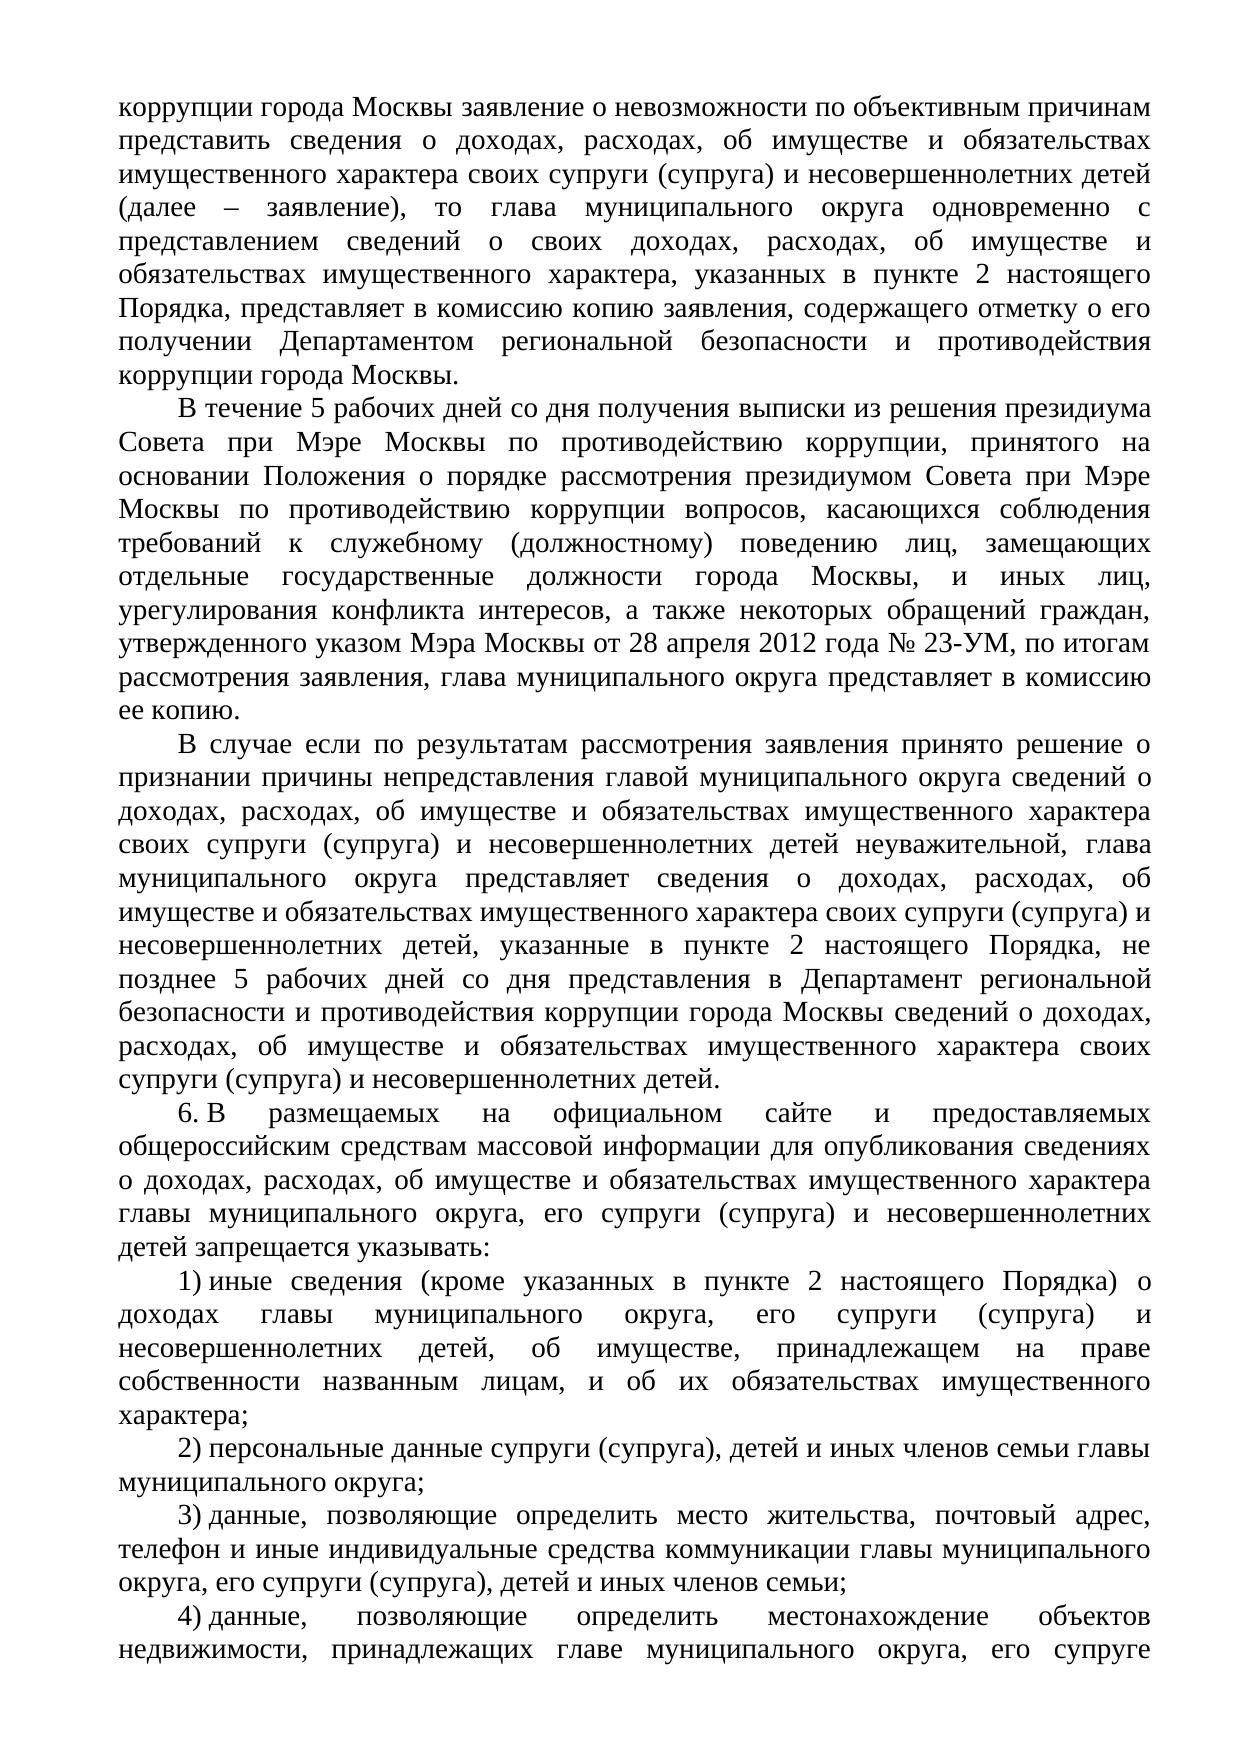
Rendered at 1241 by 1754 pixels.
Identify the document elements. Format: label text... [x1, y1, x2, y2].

text 2) персональные данные супруги (супруга), детей и иных членов семьи главы муниципального округа; [118, 1430, 1152, 1497]
text В случае если по результатам рассмотрения заявления принято решение о признании причины непредставления главой муниципального округа сведений о доходах, расходах, об имуществе и обязательствах имущественного характера своих супруги (супруга) и несовершеннолетних детей неуважительной, глава муниципального округа представляет сведения о доходах, расходах, об имуществе и обязательствах имущественного характера своих супруги (супруга) и несовершеннолетних детей, указанные в пункте 2 настоящего Порядка, не позднее 5 рабочих дней со дня представления в Департамент региональной безопасности и противодействия коррупции города Москвы сведений о доходах, расходах, об имуществе и обязательствах имущественного характера своих супруги (супруга) и несовершеннолетних детей. [118, 726, 1152, 1095]
text 3) данные, позволяющие определить место жительства, почтовый адрес, телефон и иные индивидуальные средства коммуникации главы муниципального округа, его супруги (супруга), детей и иных членов семьи; [118, 1497, 1152, 1598]
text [118, 1598, 1152, 1665]
text 1) иные сведения (кроме указанных в пункте 2 настоящего Порядка) о доходах главы муниципального округа, его супруги (супруга) и несовершеннолетних детей, об имуществе, принадлежащем на праве собственности названным лицам, и об их обязательствах имущественного характера; [118, 1263, 1152, 1430]
text В течение 5 рабочих дней со дня получения выписки из решения президиума Совета при Мэре Москвы по противодействию коррупции, принятого на основании Положения о порядке рассмотрения президиумом Совета при Мэре Москвы по противодействию коррупции вопросов, касающихся соблюдения требований к служебному (должностному) поведению лиц, замещающих отдельные государственные должности города Москвы, и иных лиц, урегулирования конфликта интересов, а также некоторых обращений граждан, утвержденного указом Мэра Москвы от 28 апреля 2012 года № 23-УМ, по итогам рассмотрения заявления, глава муниципального округа представляет в комиссию ее копию. [118, 391, 1152, 726]
text 6. В размещаемых на официальном сайте и предоставляемых общероссийским средствам массовой информации для опубликования сведениях о доходах, расходах, об имуществе и обязательствах имущественного характера главы муниципального округа, его супруги (супруга) и несовершеннолетних детей запрещается указывать: [118, 1095, 1152, 1263]
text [118, 89, 1152, 391]
